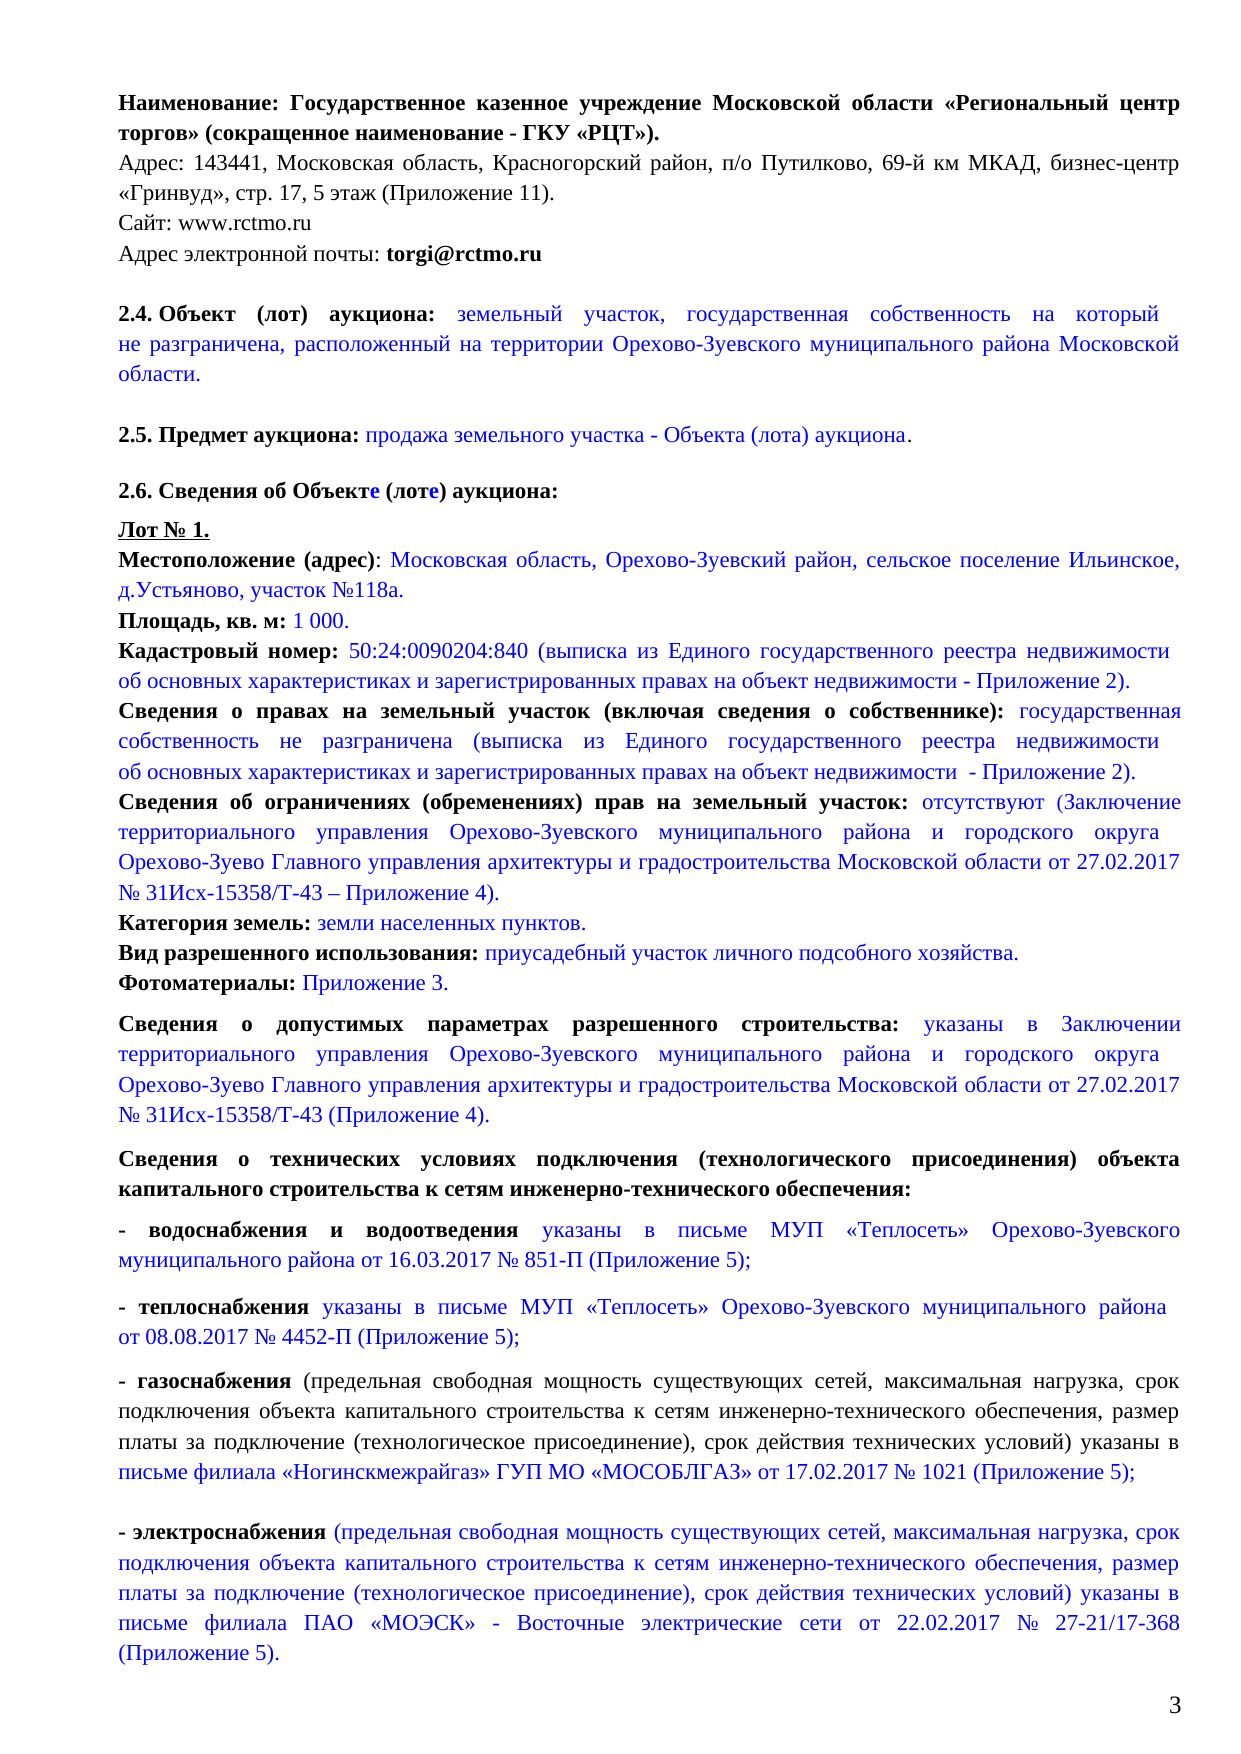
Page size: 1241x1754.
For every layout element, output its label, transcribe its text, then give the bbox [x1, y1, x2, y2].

text Фотоматериалы: Приложение 3. [118, 969, 1181, 996]
text Кадастровый номер: 50:24:0090204:840 (выписка из Единого государственного реестра недвижимости об основных характеристиках и зарегистрированных правах на объект недвижимости - Приложение 2). [118, 637, 1181, 693]
text Адрес электронной почты: torgi@rctmo.ru [118, 240, 1181, 266]
text Вид разрешенного использования: приусадебный участок личного подсобного хозяйства. [118, 939, 1181, 965]
text Адрес: 143441, Московская область, Красногорский район, п/о Путилково, 69-й км МКАД, бизнес-центр «Гринвуд», стр. 17, 5 этаж (Приложение 11). [118, 149, 1181, 206]
text Сайт: www.rctmo.ru [118, 209, 1181, 236]
text - водоснабжения и водоотведения указаны в письме МУП «Теплосеть» Орехово-Зуевского муниципального района от 16.03.2017 № 851-П (Приложение 5); [118, 1216, 1181, 1273]
text Сведения о допустимых параметрах разрешенного строительства: указаны в Заключении территориального управления Орехово-Зуевского муниципального района и городского округа Орехово-Зуево Главного управления архитектуры и градостроительства Московской области от 27.02.2017 № 31Исх-15358/Т-43 (Приложение 4). [118, 1010, 1181, 1127]
text 2.5. Предмет аукциона: продажа земельного участка - Объекта (лота) аукциона. [118, 421, 1181, 447]
text 2.6. Сведения об Объекте (лоте) аукциона: [118, 477, 1181, 504]
text Наименование: Государственное казенное учреждение Московской области «Региональный центр торгов» (сокращенное наименование - ГКУ «РЦТ»). [118, 89, 1181, 145]
text 2.4. Объект (лот) аукциона: земельный участок, государственная собственность на который не разграничена, расположенный на территории Орехово-Зуевского муниципального района Московской области. [118, 300, 1181, 387]
text - теплоснабжения указаны в письме МУП «Теплосеть» Орехово-Зуевского муниципального района от 08.08.2017 № 4452-П (Приложение 5); [118, 1293, 1181, 1350]
text Сведения о правах на земельный участок (включая сведения о собственнике): государственная собственность не разграничена (выписка из Единого государственного реестра недвижимости об основных характеристиках и зарегистрированных правах на объект недвижимости - Приложение 2). [118, 697, 1181, 784]
text - электроснабжения (предельная свободная мощность существующих сетей, максимальная нагрузка, срок подключения объекта капитального строительства к сетям инженерно-технического обеспечения, размер платы за подключение (технологическое присоединение), срок действия технических условий) указаны в письме филиала ПАО «МОЭСК» - Восточные электрические сети от 22.02.2017 № 27-21/17-368 (Приложение 5). [118, 1518, 1181, 1666]
text Лот № 1. [118, 516, 1181, 542]
text Местоположение (адрес): Московская область, Орехово-Зуевский район, сельское поселение Ильинское, д.Устьяново, участок №118а. [118, 546, 1181, 603]
text - газоснабжения (предельная свободная мощность существующих сетей, максимальная нагрузка, срок подключения объекта капитального строительства к сетям инженерно-технического обеспечения, размер платы за подключение (технологическое присоединение), срок действия технических условий) указаны в письме филиала «Ногинскмежрайгаз» ГУП МО «МОСОБЛГАЗ» от 17.02.2017 № 1021 (Приложение 5); [118, 1367, 1181, 1484]
text Площадь, кв. м: 1 000. [118, 607, 1181, 633]
text Категория земель: земли населенных пунктов. [118, 909, 1181, 935]
text Сведения об ограничениях (обременениях) прав на земельный участок: отсутствуют (Заключение территориального управления Орехово-Зуевского муниципального района и городского округа Орехово-Зуево Главного управления архитектуры и градостроительства Московской области от 27.02.2017 № 31Исх-15358/Т-43 – Приложение 4). [118, 788, 1181, 905]
text Сведения о технических условиях подключения (технологического присоединения) объекта капитального строительства к сетям инженерно-технического обеспечения: [118, 1145, 1181, 1201]
